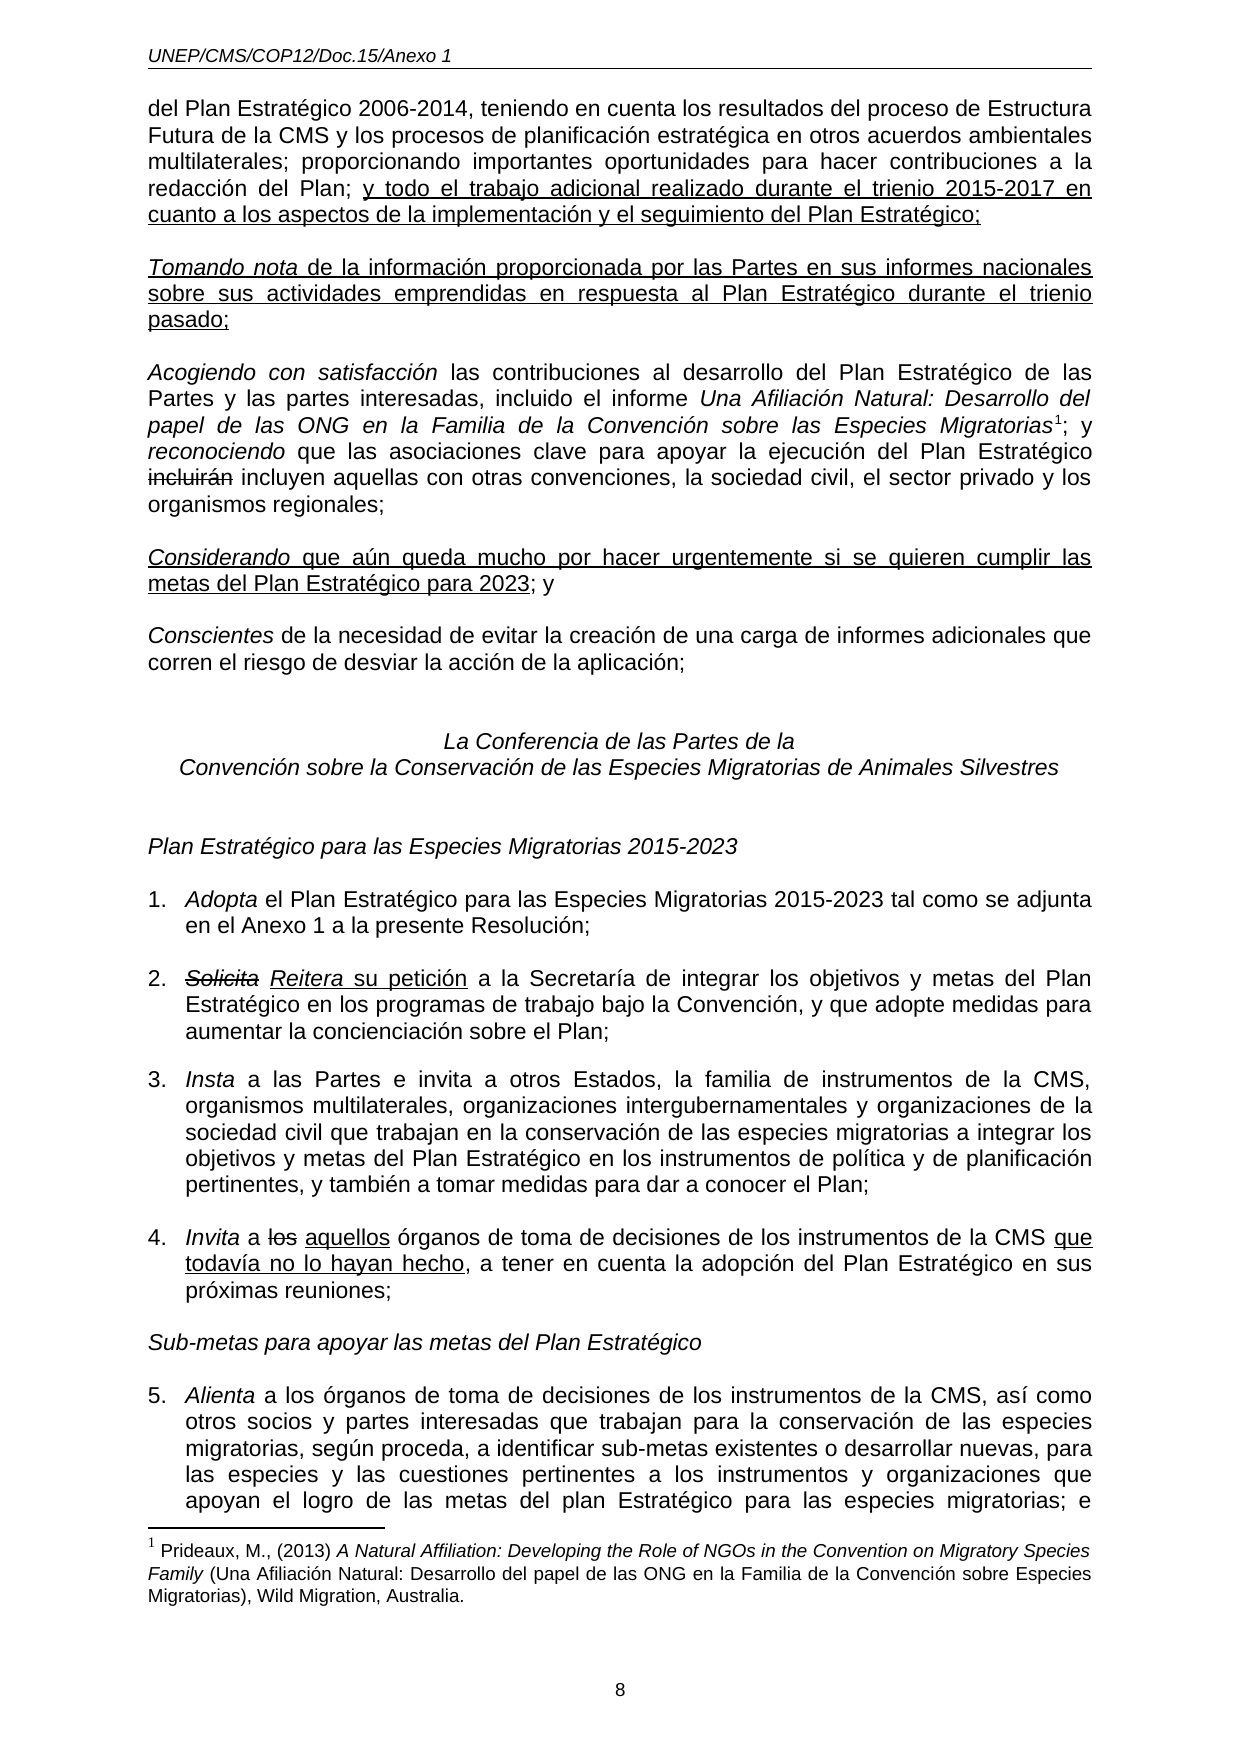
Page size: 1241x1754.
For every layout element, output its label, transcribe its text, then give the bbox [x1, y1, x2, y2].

list Invita a los aquellos órganos de toma de decisiones de los instrumentos de la CMS que todavía no lo hayan hecho, a tener en cuenta la adopción del Plan Estratégico en sus próximas reuniones; [148, 1224, 1092, 1303]
text Considerando que aún queda mucho por hacer urgentemente si se quieren cumplir las metas del Plan Estratégico para 2023; y [148, 568, 1092, 596]
text Tomando nota de la información proporcionada por las Partes en sus informes nacionales sobre sus actividades emprendidas en respuesta al Plan Estratégico durante el trienio pasado; [148, 278, 1092, 303]
text Tomando nota de la información proporcionada por las Partes en sus informes nacionales sobre sus actividades emprendidas en respuesta al Plan Estratégico durante el trienio pasado; [148, 304, 1092, 333]
text Acogiendo con satisfacción las contribuciones al desarrollo del Plan Estratégico de las Partes y las partes interesadas, incluido el informe Una Afiliación Natural: Desarrollo del papel de las ONG en la Familia de la Convención sobre las Especies Migratorias; y reconociendo que las asociaciones clave para apoyar la ejecución del Plan Estratégico incluirán incluyen aquellas con otras convenciones, la sociedad civil, el sector privado y los organismos regionales; [148, 359, 1092, 517]
text Tomando nota de la información proporcionada por las Partes en sus informes nacionales sobre sus actividades emprendidas en respuesta al Plan Estratégico durante el trienio pasado; [148, 253, 1092, 276]
list Adopta el Plan Estratégico para las Especies Migratorias 2015-2023 tal como se adjunta en el Anexo 1 a la presente Resolución; [148, 886, 1092, 939]
text Conscientes de la necesidad de evitar la creación de una carga de informes adicionales que corren el riesgo de desviar la acción de la aplicación; [148, 622, 1092, 675]
list Sub-metas para apoyar las metas del Plan Estratégico [148, 1329, 1092, 1356]
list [148, 1382, 1092, 1514]
list Solicita Reitera su petición a la Secretaría de integrar los objetivos y metas del Plan Estratégico en los programas de trabajo bajo la Convención, y que adopte medidas para aumentar la concienciación sobre el Plan; [148, 965, 1092, 1044]
text La Conferencia de las Partes de la Convención sobre la Conservación de las Especies Migratorias de Animales Silvestres [148, 728, 1092, 781]
text Considerando que aún queda mucho por hacer urgentemente si se quieren cumplir las metas del Plan Estratégico para 2023; y [148, 543, 1092, 566]
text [148, 95, 1092, 227]
list Insta a las Partes e invita a otros Estados, la familia de instrumentos de la CMS, organismos multilaterales, organizaciones intergubernamentales y organizaciones de la sociedad civil que trabajan en la conservación de las especies migratorias a integrar los objetivos y metas del Plan Estratégico en los instrumentos de política y de planificación pertinentes, y también a tomar medidas para dar a conocer el Plan; [148, 1066, 1092, 1197]
text Plan Estratégico para las Especies Migratorias 2015-2023 [148, 833, 1092, 860]
